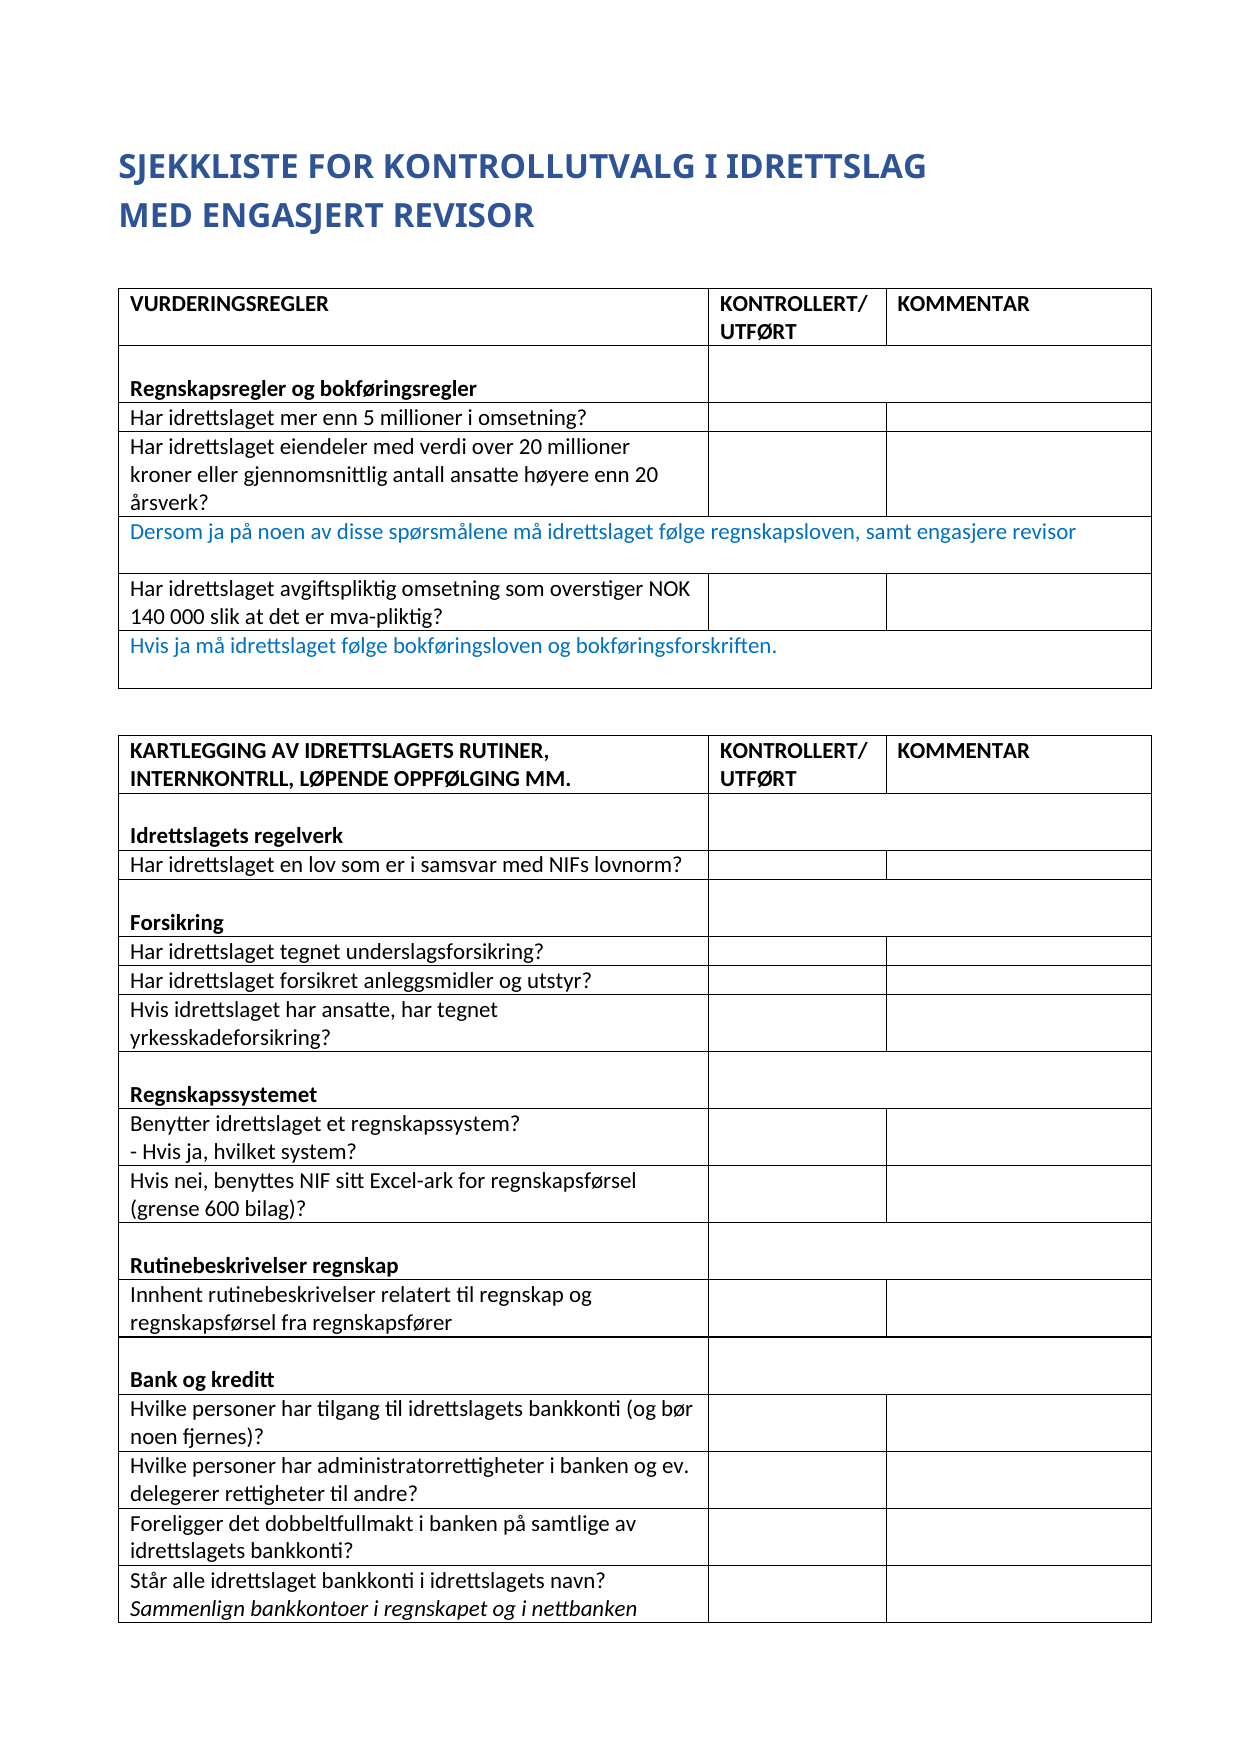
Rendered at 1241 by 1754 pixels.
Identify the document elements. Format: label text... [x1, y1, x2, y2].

table_cell [887, 966, 1151, 994]
table_header KOMMENTAR [887, 289, 1151, 345]
table_cell [887, 1109, 1151, 1165]
table_cell [709, 851, 886, 879]
table_cell [709, 880, 1151, 936]
table_cell Idrettslagets regelverk [119, 794, 708, 849]
table_cell Har idrettslaget avgiftspliktig omsetning som overstiger NOK 140 000 slik at det er mva-pliktig? [119, 574, 708, 630]
table_cell [887, 1280, 1151, 1336]
table_cell [709, 432, 886, 516]
table_cell [887, 1395, 1151, 1451]
table_cell [709, 574, 886, 630]
table_cell Hvis idrettslaget har ansatte, har tegnet yrkesskadeforsikring? [119, 995, 708, 1051]
table_header VURDERINGSREGLER [119, 289, 708, 345]
table_cell Forsikring [119, 880, 708, 936]
table_cell Dersom ja på noen av disse spørsmålene må idrettslaget følge regnskapsloven, samt engasjere revisor [119, 517, 1151, 573]
table_cell Hvilke personer har administratorrettigheter i banken og ev. delegerer rettigheter til andre? [119, 1452, 708, 1508]
table_cell Har idrettslaget forsikret anleggsmidler og utstyr? [119, 966, 708, 994]
table_cell [709, 403, 886, 431]
table_cell Rutinebeskrivelser regnskap [119, 1223, 708, 1279]
table_cell [887, 1166, 1151, 1222]
table_cell [709, 1509, 886, 1565]
table_cell [887, 937, 1151, 965]
table_cell Regnskapsregler og bokføringsregler [119, 346, 708, 402]
table_cell Innhent rutinebeskrivelser relatert til regnskap og regnskapsførsel fra regnskapsfører [119, 1280, 708, 1336]
table_cell [709, 937, 886, 965]
table_cell Hvilke personer har tilgang til idrettslagets bankkonti (og bør noen fjernes)? [119, 1395, 708, 1451]
table_cell [709, 794, 1151, 849]
table_cell Hvis nei, benyttes NIF sitt Excel-ark for regnskapsførsel (grense 600 bilag)? [119, 1166, 708, 1222]
table_cell [709, 995, 886, 1051]
table_cell [887, 432, 1151, 516]
table_cell [709, 346, 1151, 402]
table_cell [709, 1052, 1151, 1108]
table_cell Foreligger det dobbeltfullmakt i banken på samtlige av idrettslagets bankkonti? [119, 1509, 708, 1565]
table_cell [709, 1452, 886, 1508]
table_cell Har idrettslaget en lov som er i samsvar med NIFs lovnorm? [119, 851, 708, 879]
table_header KONTROLLERT/ UTFØRT [709, 289, 886, 345]
table_cell [887, 1509, 1151, 1565]
table_cell [709, 1395, 886, 1451]
table_cell [887, 851, 1151, 879]
table_cell Hvis ja må idrettslaget følge bokføringsloven og bokføringsforskriften. [119, 631, 1151, 687]
table_header KOMMENTAR [887, 736, 1151, 792]
table_cell [887, 1566, 1151, 1622]
table_cell [709, 1566, 886, 1622]
table_cell [709, 1280, 886, 1336]
table_cell Står alle idrettslaget bankkonti i idrettslagets navn? Sammenlign bankkontoer i regnskapet og i nettbanken [119, 1566, 708, 1622]
table_cell [709, 1338, 1151, 1393]
table_cell [887, 574, 1151, 630]
table_cell [887, 403, 1151, 431]
table_cell [709, 966, 886, 994]
table_cell Har idrettslaget mer enn 5 millioner i omsetning? [119, 403, 708, 431]
table_cell [709, 1109, 886, 1165]
table_cell Benytter idrettslaget et regnskapssystem? - Hvis ja, hvilket system? [119, 1109, 708, 1165]
table_cell [709, 1166, 886, 1222]
table_header KONTROLLERT/ UTFØRT [709, 736, 886, 792]
table_cell Bank og kreditt [119, 1338, 708, 1393]
table_cell [887, 995, 1151, 1051]
table_cell Regnskapssystemet [119, 1052, 708, 1108]
table_cell Har idrettslaget eiendeler med verdi over 20 millioner kroner eller gjennomsnittlig antall ansatte høyere enn 20 årsverk? [119, 432, 708, 516]
table_cell [887, 1452, 1151, 1508]
table_header KARTLEGGING AV IDRETTSLAGETS RUTINER, INTERNKONTRLL, LØPENDE OPPFØLGING MM. [119, 736, 708, 792]
subtitle SJEKKLISTE FOR KONTROLLUTVALG I IDRETTSLAG MED ENGASJERT REVISOR [118, 143, 1152, 237]
table_cell [709, 1223, 1151, 1279]
table_cell Har idrettslaget tegnet underslagsforsikring? [119, 937, 708, 965]
